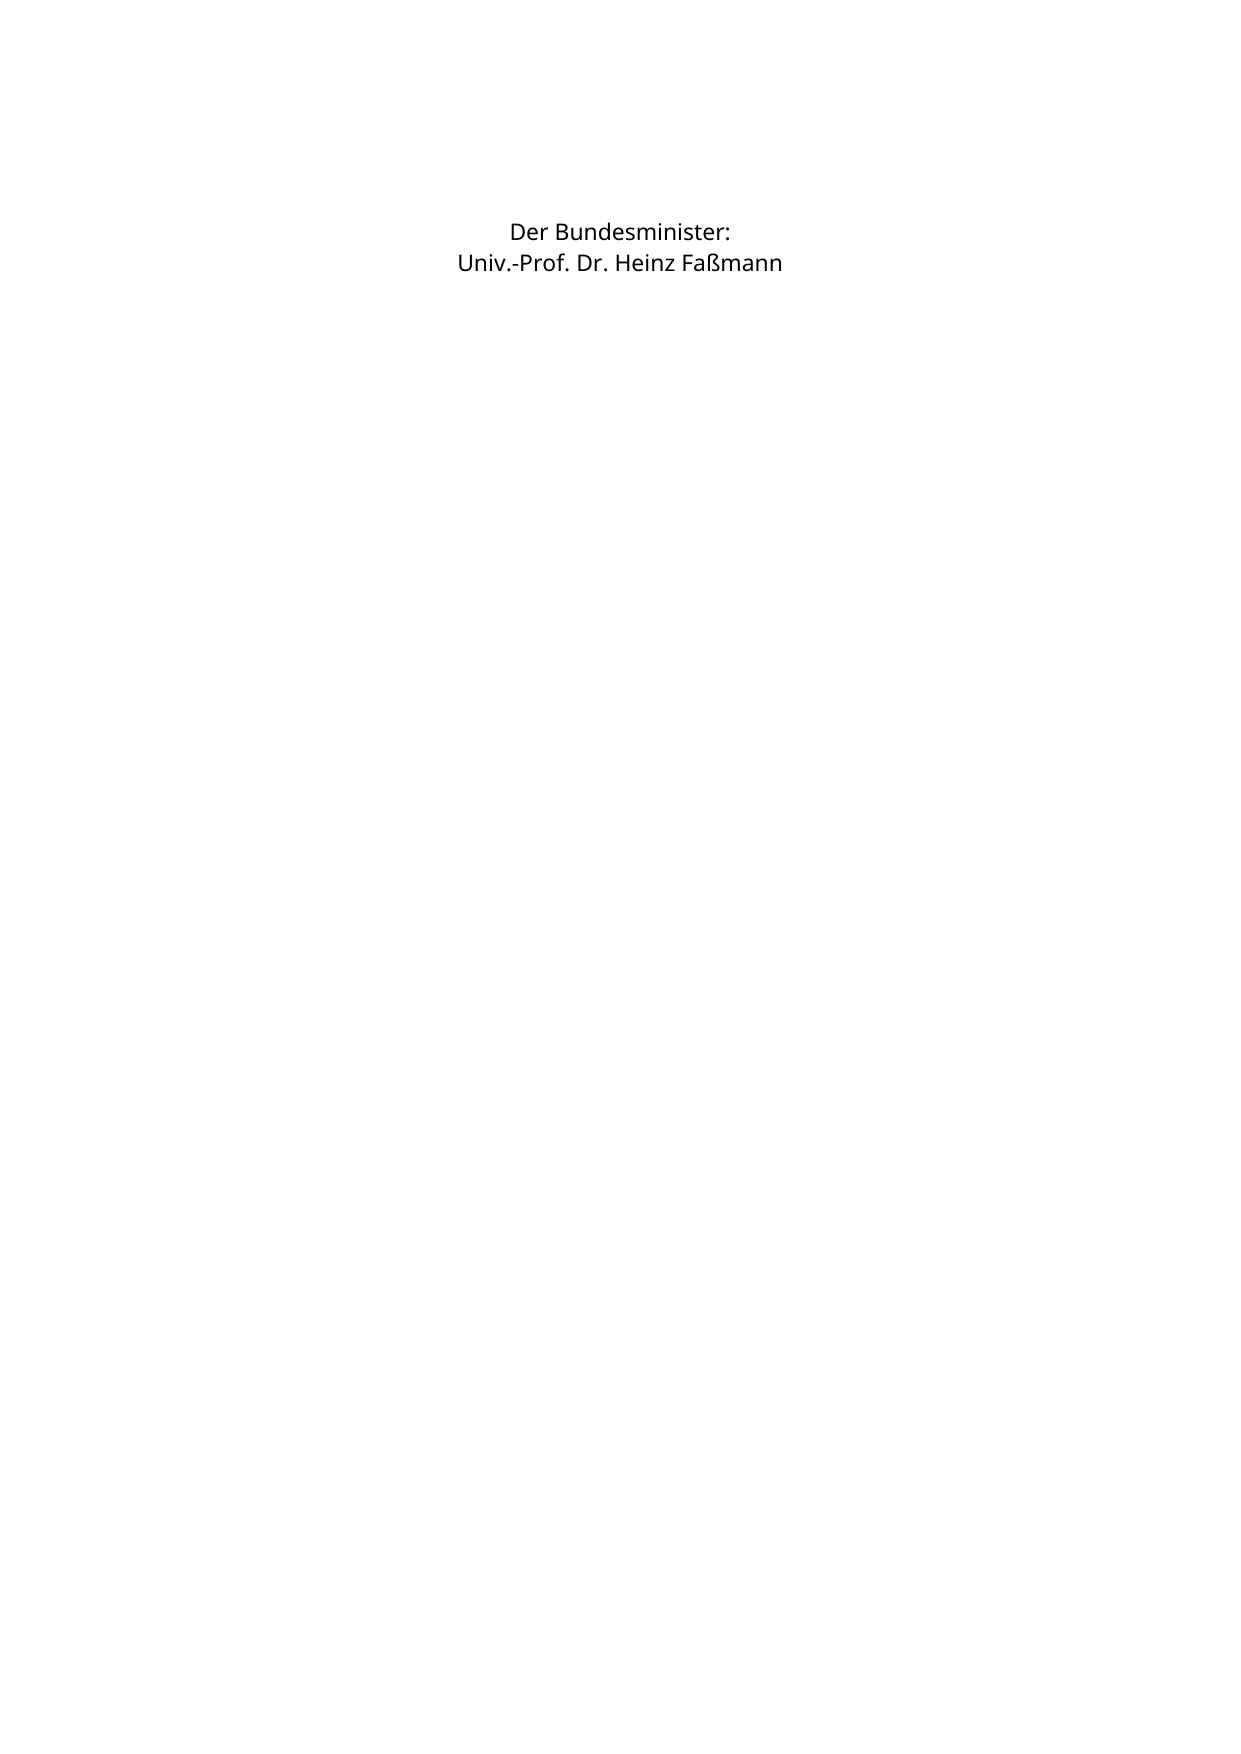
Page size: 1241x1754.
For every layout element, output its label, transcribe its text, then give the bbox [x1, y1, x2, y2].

table_cell Univ.-Prof. Dr. Heinz Faßmann [371, 247, 869, 278]
table_header Der Bundesminister: [371, 216, 869, 247]
